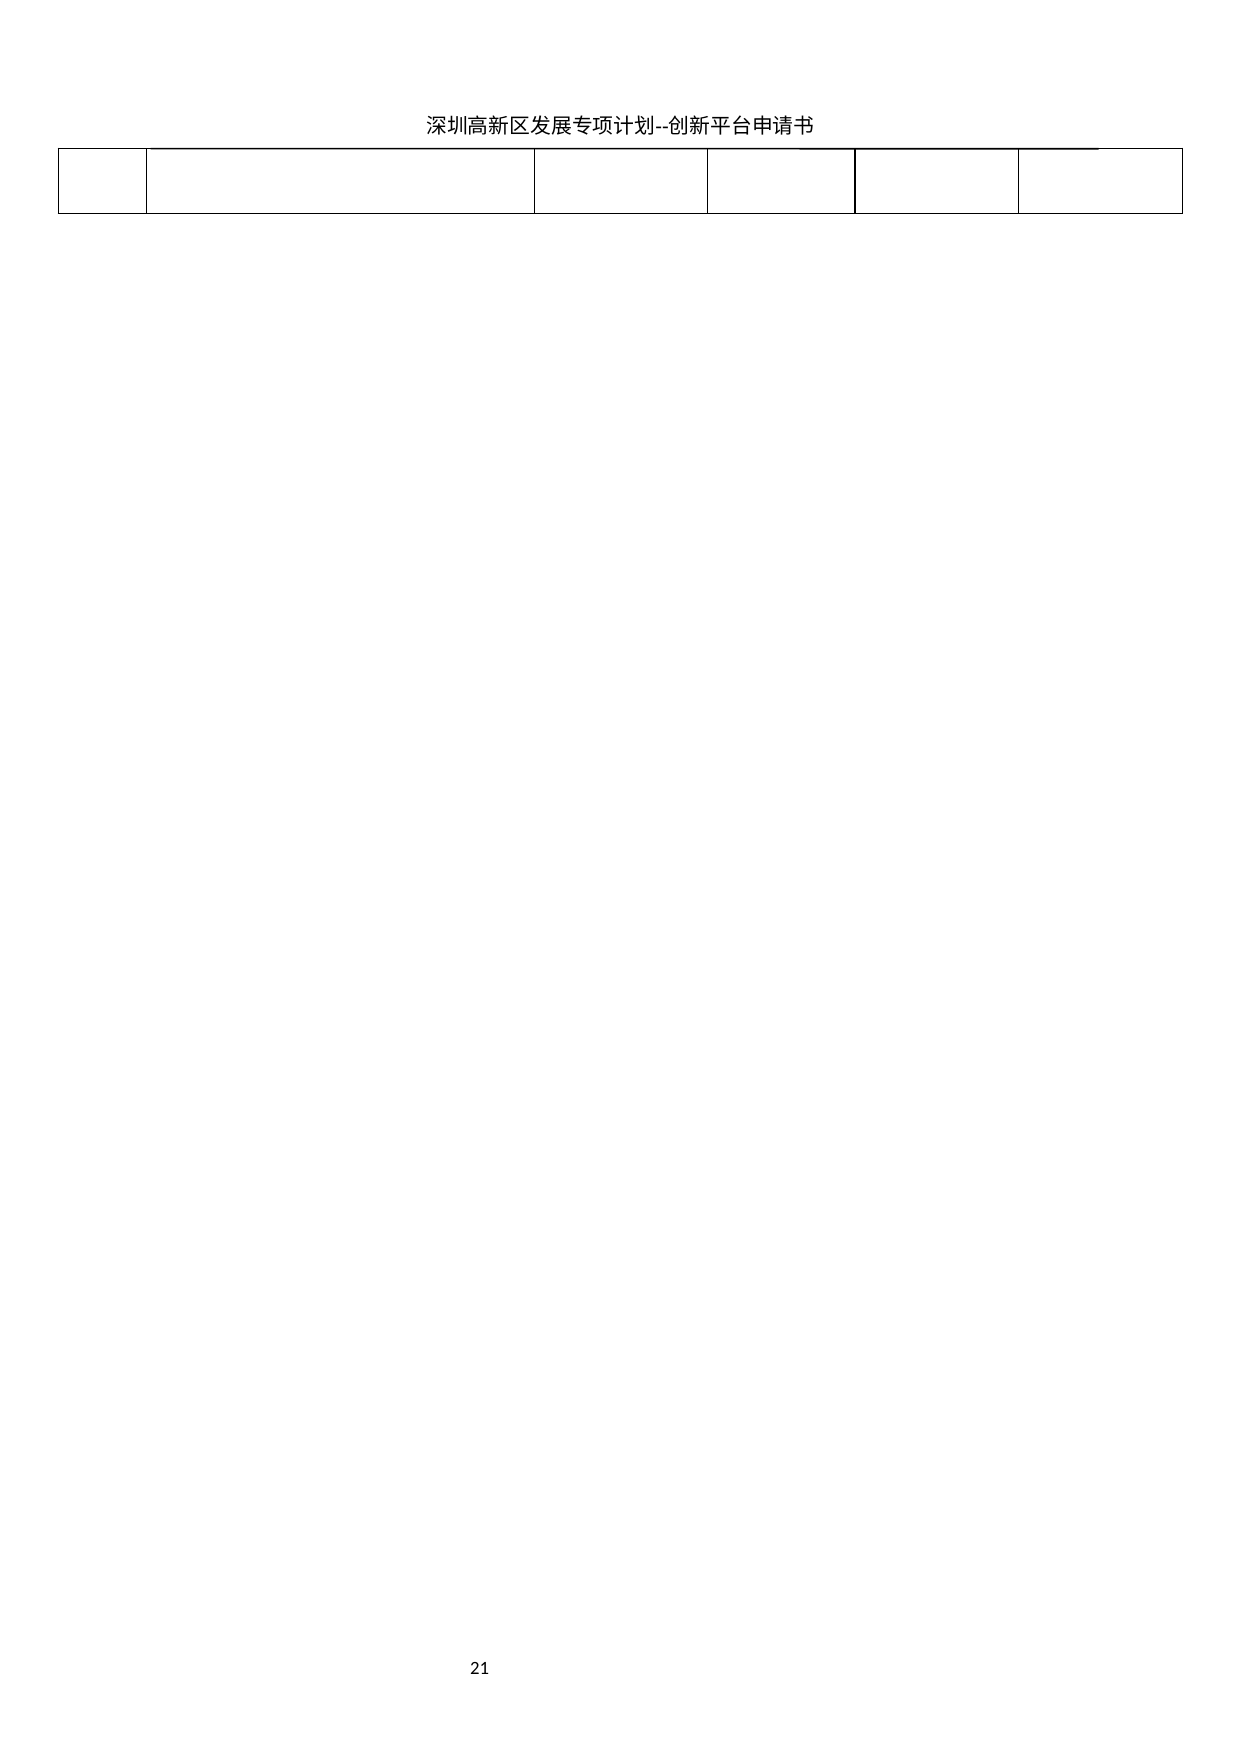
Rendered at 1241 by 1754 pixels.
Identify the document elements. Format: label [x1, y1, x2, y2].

table_cell [1019, 149, 1182, 213]
table_cell [708, 149, 854, 213]
table_cell [147, 149, 534, 213]
table_cell [856, 149, 1018, 213]
table_cell [535, 149, 707, 213]
table_cell [59, 149, 146, 213]
